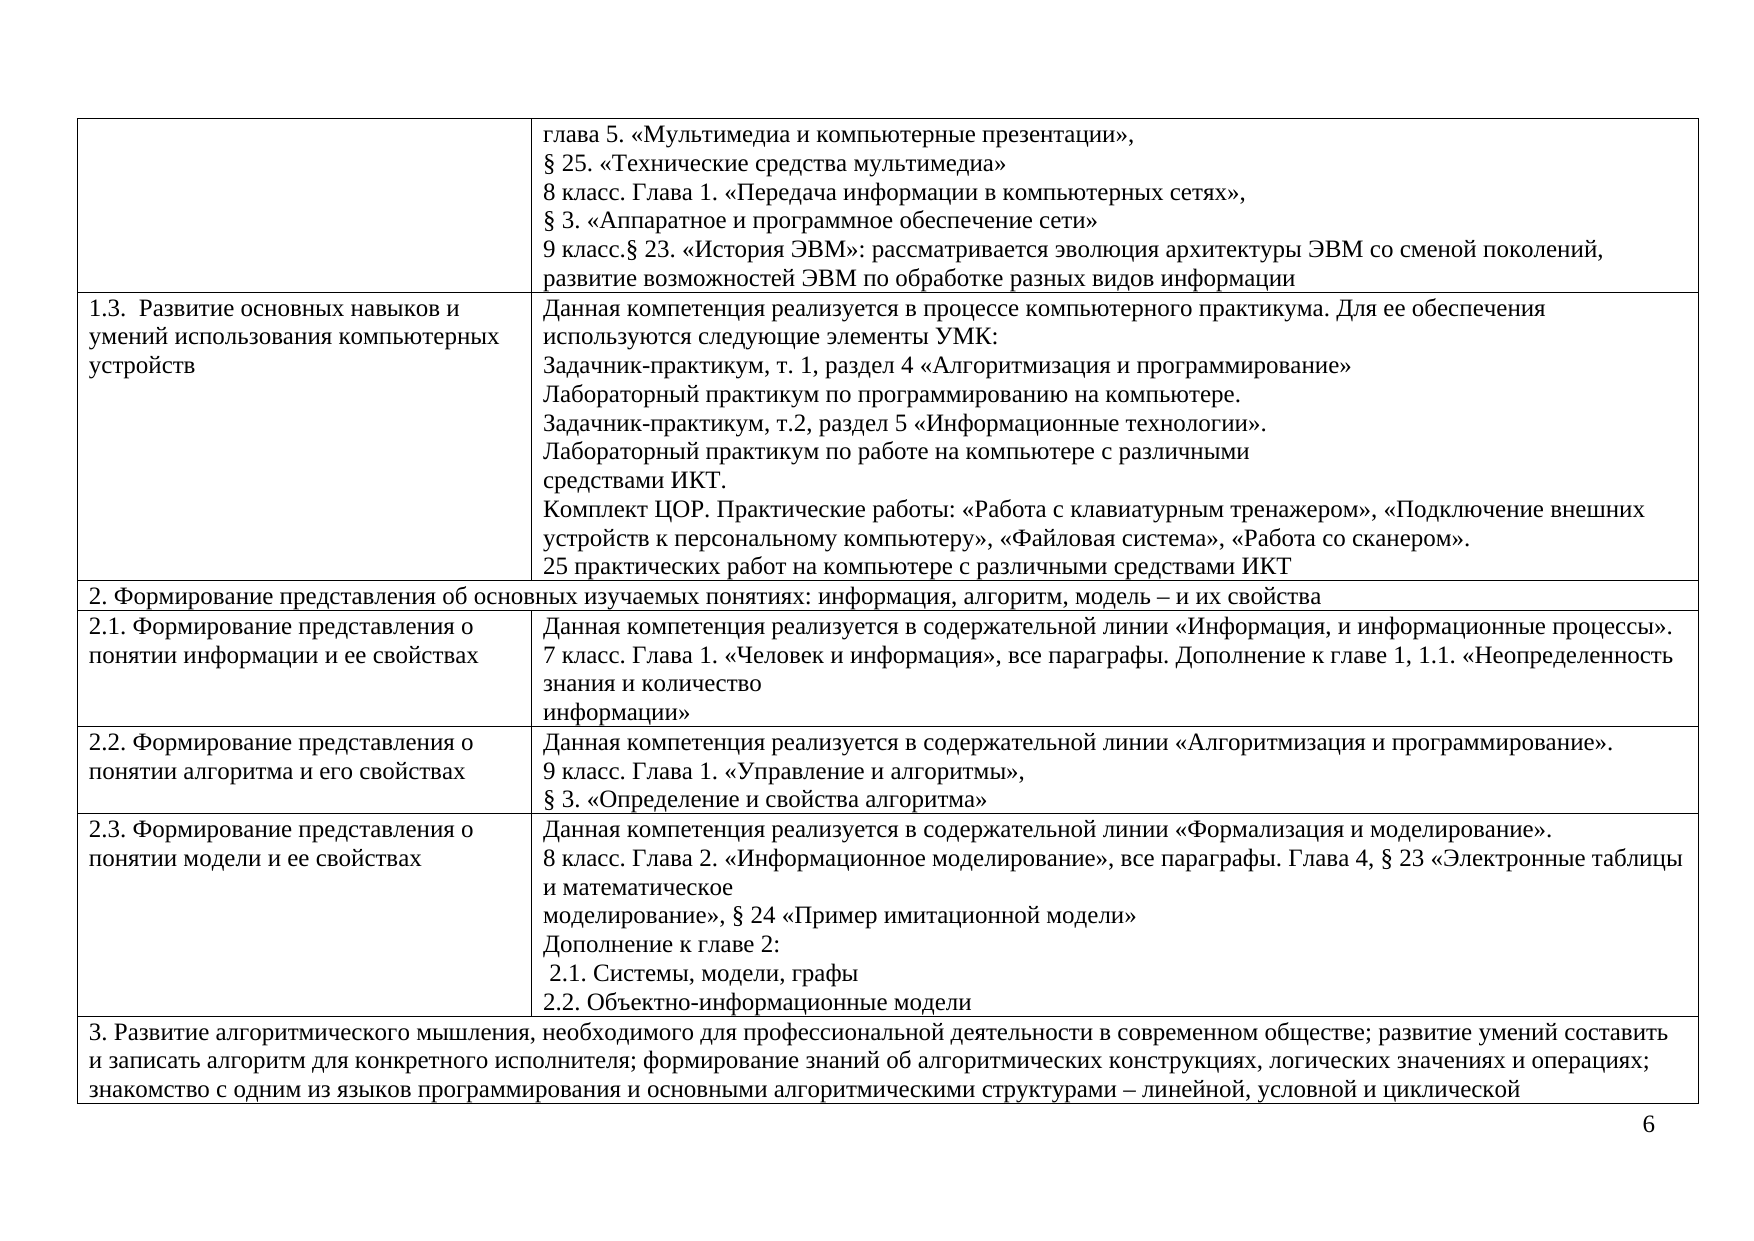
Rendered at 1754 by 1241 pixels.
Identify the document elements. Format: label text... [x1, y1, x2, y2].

table_cell 2. Формирование представления об основных изучаемых понятиях: информация, алгоритм, модель – и их свойства [78, 581, 1698, 610]
table_cell Данная компетенция реализуется в содержательной линии «Формализация и моделирование». 8 класс. Глава 2. «Информационное моделирование», все параграфы. Глава 4, § 23 «Электронные таблицы и математическое моделирование», § 24 «Пример имитационной модели» Дополнение к главе 2: 2.1. Системы, модели, графы 2.2. Объектно-информационные модели [532, 814, 1698, 1016]
table_cell 2.1. Формирование представления о понятии информации и ее свойствах [78, 611, 531, 726]
table_cell 1.3. Развитие основных навыков и умений использования компьютерных устройств [78, 293, 531, 580]
table_cell 2.3. Формирование представления о понятии модели и ее свойствах [78, 814, 531, 1016]
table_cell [78, 119, 531, 292]
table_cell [532, 119, 1698, 292]
table_cell 2.2. Формирование представления о понятии алгоритма и его свойствах [78, 727, 531, 813]
table_cell Данная компетенция реализуется в процессе компьютерного практикума. Для ее обеспечения используются следующие элементы УМК: Задачник-практикум, т. 1, раздел 4 «Алгоритмизация и программирование» Лабораторный практикум по программированию на компьютере. Задачник-практикум, т.2, раздел 5 «Информационные технологии». Лабораторный практикум по работе на компьютере с различными средствами ИКТ. Комплект ЦОР. Практические работы: «Работа с клавиатурным тренажером», «Подключение внешних устройств к персональному компьютеру», «Файловая система», «Работа со сканером». 25 практических работ на компьютере с различными средствами ИКТ [532, 293, 1698, 580]
table_cell 3. Развитие алгоритмического мышления, необходимого для профессиональной деятельности в современном обществе; развитие умений составить и записать алгоритм для конкретного исполнителя; формирование знаний об алгоритмических конструкциях, логических значениях и операциях; знакомство с одним из языков программирования и основными алгоритмическими структурами – линейной, условной и циклической [78, 1017, 1698, 1103]
table_cell Данная компетенция реализуется в содержательной линии «Информация, и информационные процессы». 7 класс. Глава 1. «Человек и информация», все параграфы. Дополнение к главе 1, 1.1. «Неопределенность знания и количество информации» [532, 611, 1698, 726]
table_cell Данная компетенция реализуется в содержательной линии «Алгоритмизация и программирование». 9 класс. Глава 1. «Управление и алгоритмы», § 3. «Определение и свойства алгоритма» [532, 727, 1698, 813]
